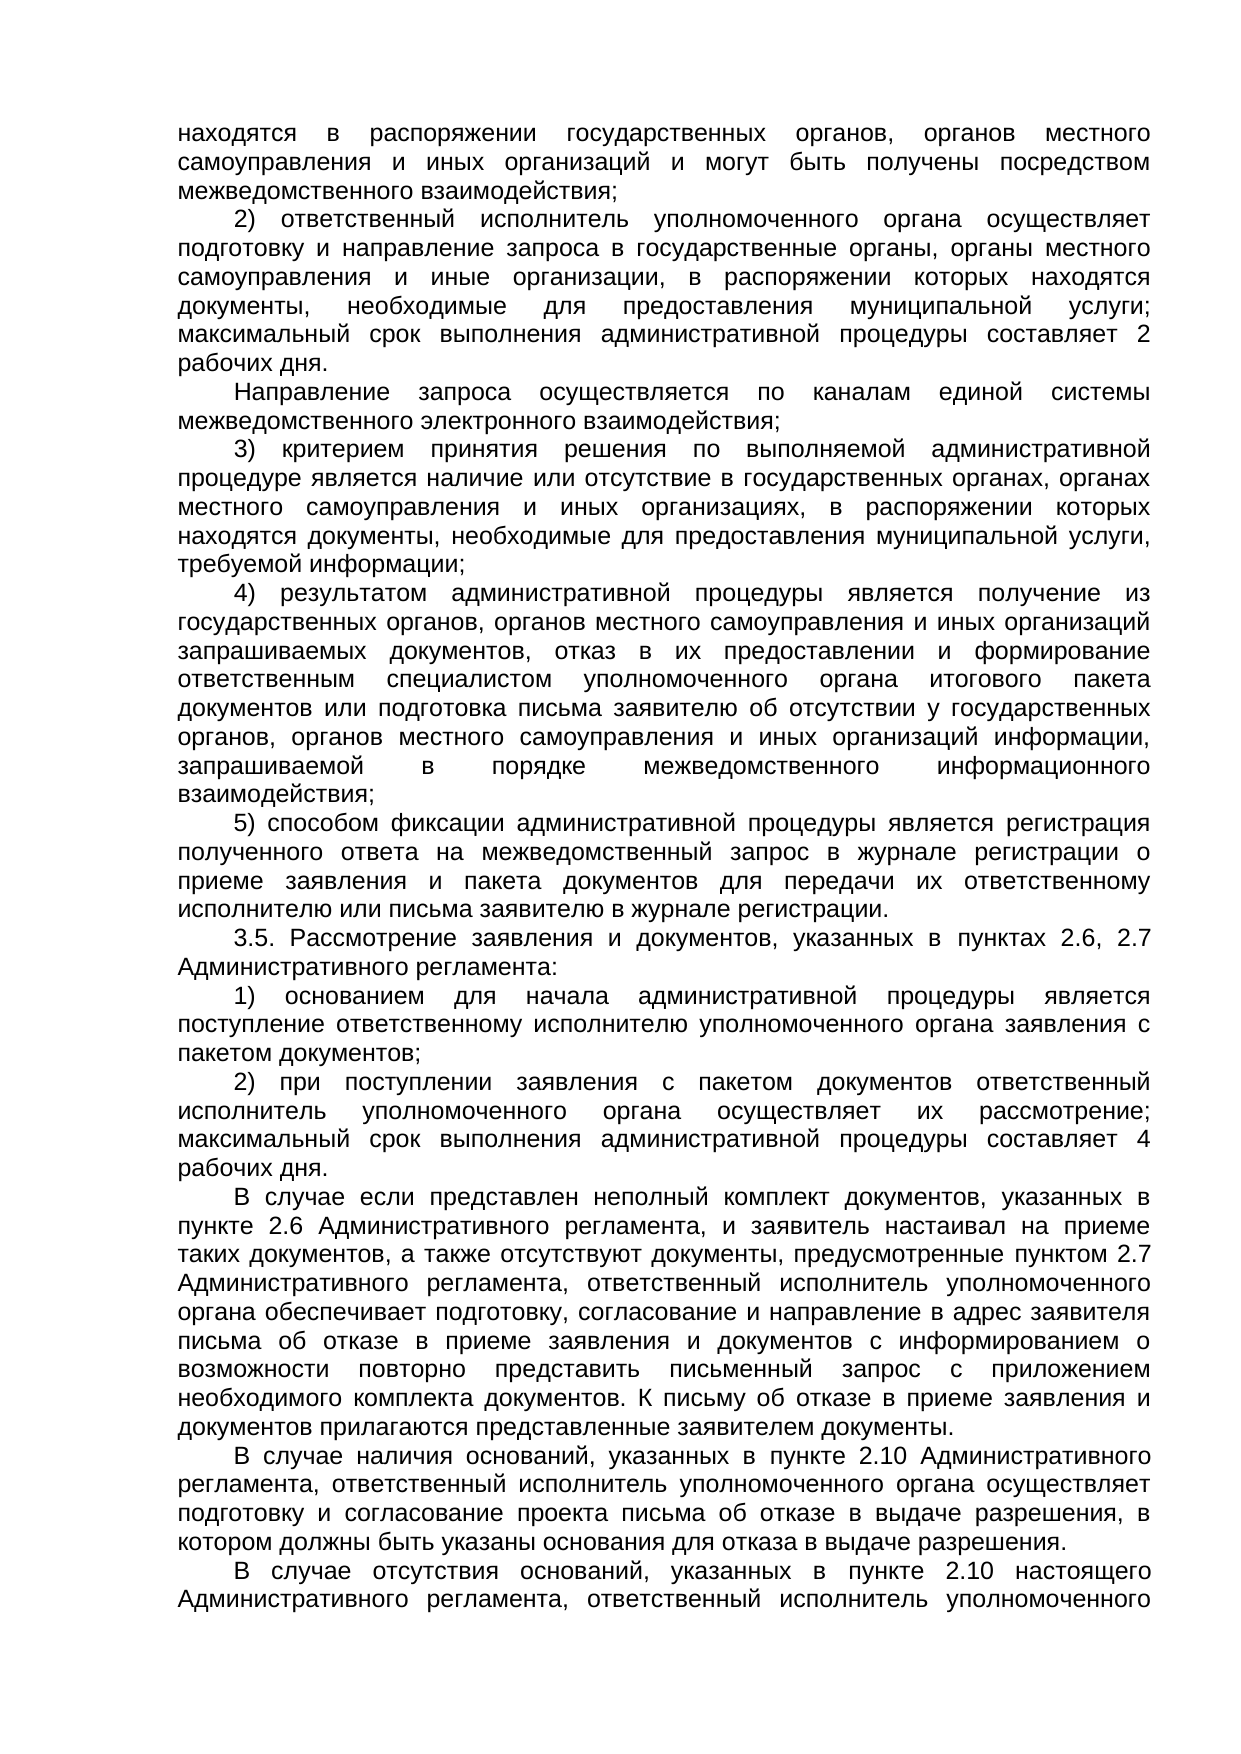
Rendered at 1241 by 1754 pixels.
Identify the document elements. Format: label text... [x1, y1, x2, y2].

text 3.5. Рассмотрение заявления и документов, указанных в пунктах 2.6, 2.7 Административного регламента: [177, 923, 1152, 981]
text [177, 118, 1152, 204]
text 1) основанием для начала административной процедуры является поступление ответственному исполнителю уполномоченного органа заявления с пакетом документов; [177, 981, 1152, 1067]
text 2) при поступлении заявления с пакетом документов ответственный исполнитель уполномоченного органа осуществляет их рассмотрение; максимальный срок выполнения административной процедуры составляет 4 рабочих дня. [177, 1067, 1152, 1182]
text 2) ответственный исполнитель уполномоченного органа осуществляет подготовку и направление запроса в государственные органы, органы местного самоуправления и иные организации, в распоряжении которых находятся документы, необходимые для предоставления муниципальной услуги; максимальный срок выполнения административной процедуры составляет 2 рабочих дня. [177, 204, 1152, 377]
text 5) способом фиксации административной процедуры является регистрация полученного ответа на межведомственный запрос в журнале регистрации о приеме заявления и пакета документов для передачи их ответственному исполнителю или письма заявителю в журнале регистрации. [177, 808, 1152, 923]
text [177, 1556, 1152, 1613]
text Направление запроса осуществляется по каналам единой системы межведомственного электронного взаимодействия; [177, 377, 1152, 434]
text В случае наличия оснований, указанных в пункте 2.10 Административного регламента, ответственный исполнитель уполномоченного органа осуществляет подготовку и согласование проекта письма об отказе в выдаче разрешения, в котором должны быть указаны основания для отказа в выдаче разрешения. [177, 1441, 1152, 1556]
text 4) результатом административной процедуры является получение из государственных органов, органов местного самоуправления и иных организаций запрашиваемых документов, отказ в их предоставлении и формирование ответственным специалистом уполномоченного органа итогового пакета документов или подготовка письма заявителю об отсутствии у государственных органов, органов местного самоуправления и иных организаций информации, запрашиваемой в порядке межведомственного информационного взаимодействия; [177, 578, 1152, 808]
text 3) критерием принятия решения по выполняемой административной процедуре является наличие или отсутствие в государственных органах, органах местного самоуправления и иных организациях, в распоряжении которых находятся документы, необходимые для предоставления муниципальной услуги, требуемой информации; [177, 434, 1152, 578]
text В случае если представлен неполный комплект документов, указанных в пункте 2.6 Административного регламента, и заявитель настаивал на приеме таких документов, а также отсутствуют документы, предусмотренные пунктом 2.7 Административного регламента, ответственный исполнитель уполномоченного органа обеспечивает подготовку, согласование и направление в адрес заявителя письма об отказе в приеме заявления и документов с информированием о возможности повторно представить письменный запрос с приложением необходимого комплекта документов. К письму об отказе в приеме заявления и документов прилагаются представленные заявителем документы. [177, 1182, 1152, 1441]
